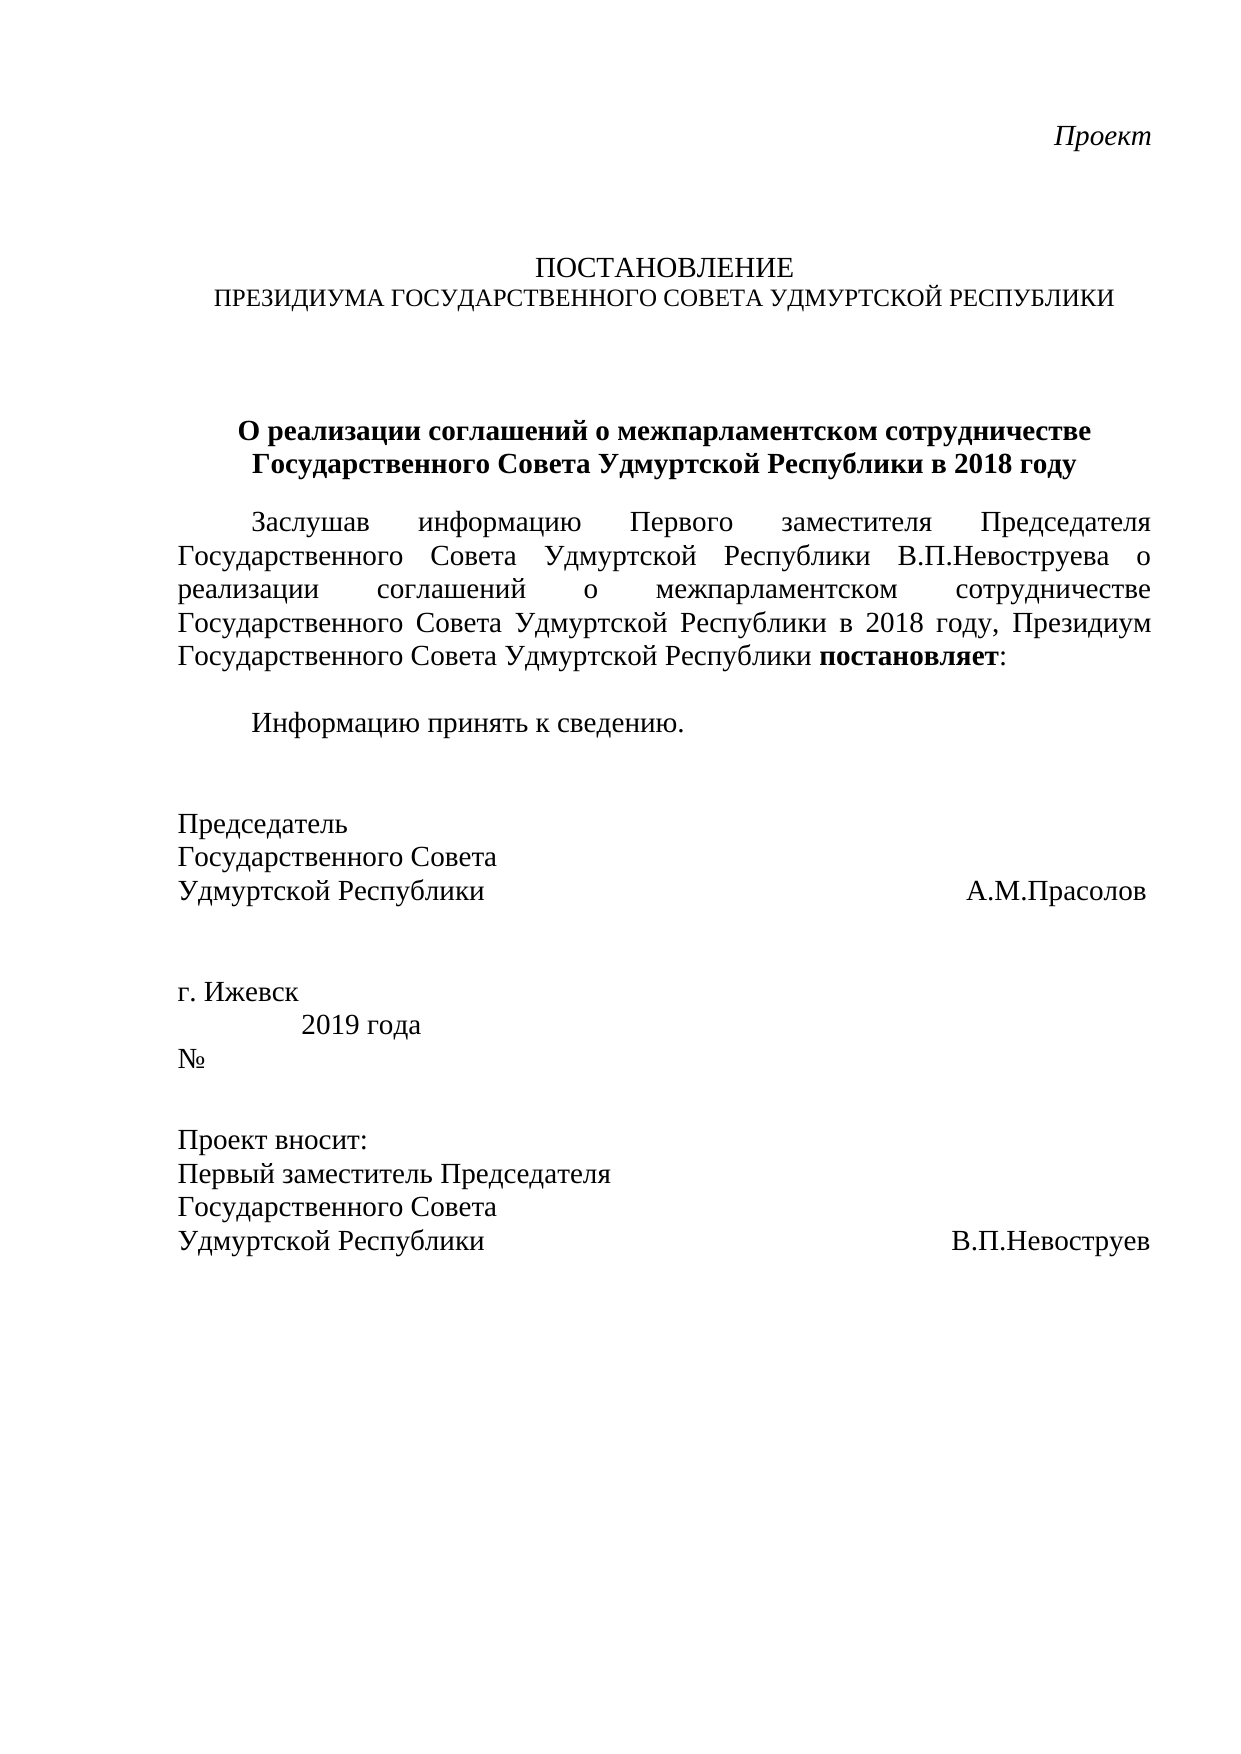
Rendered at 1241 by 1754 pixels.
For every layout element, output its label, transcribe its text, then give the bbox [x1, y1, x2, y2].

text Проект [177, 118, 1152, 152]
title ПРЕЗИДИУМА ГОСУДАРСТВЕННОГО СОВЕТА УДМУРТСКОЙ РЕСПУБЛИКИ [177, 283, 1152, 312]
text Государственного Совета [177, 1189, 1152, 1223]
text Заслушав информацию Первого заместителя Председателя Государственного Совета Удмуртской Республики В.П.Невоструева о реализации соглашений о межпарламентском сотрудничестве Государственного Совета Удмуртской Республики в 2018 году, Президиум Государственного Совета Удмуртской Республики постановляет: [177, 504, 1152, 672]
text Государственного Совета [177, 839, 1152, 873]
subtitle 2019 года [177, 1007, 1152, 1041]
text г. Ижевск [177, 974, 1152, 1007]
subtitle № [177, 1041, 1152, 1074]
text Проект вносит: [177, 1122, 1152, 1156]
text Информацию принять к сведению. [177, 705, 1152, 739]
text О реализации соглашений о межпарламентском сотрудничестве Государственного Совета Удмуртской Республики в 2018 году [177, 413, 1152, 480]
subtitle Удмуртской Республики А.М.Прасолов [177, 873, 1152, 907]
text Председатель [177, 806, 1152, 839]
text Первый заместитель Председателя [177, 1156, 1152, 1189]
text Удмуртской Республики В.П.Невоструев [177, 1223, 1152, 1257]
text ПОСТАНОВЛЕНИЕ [177, 250, 1152, 283]
